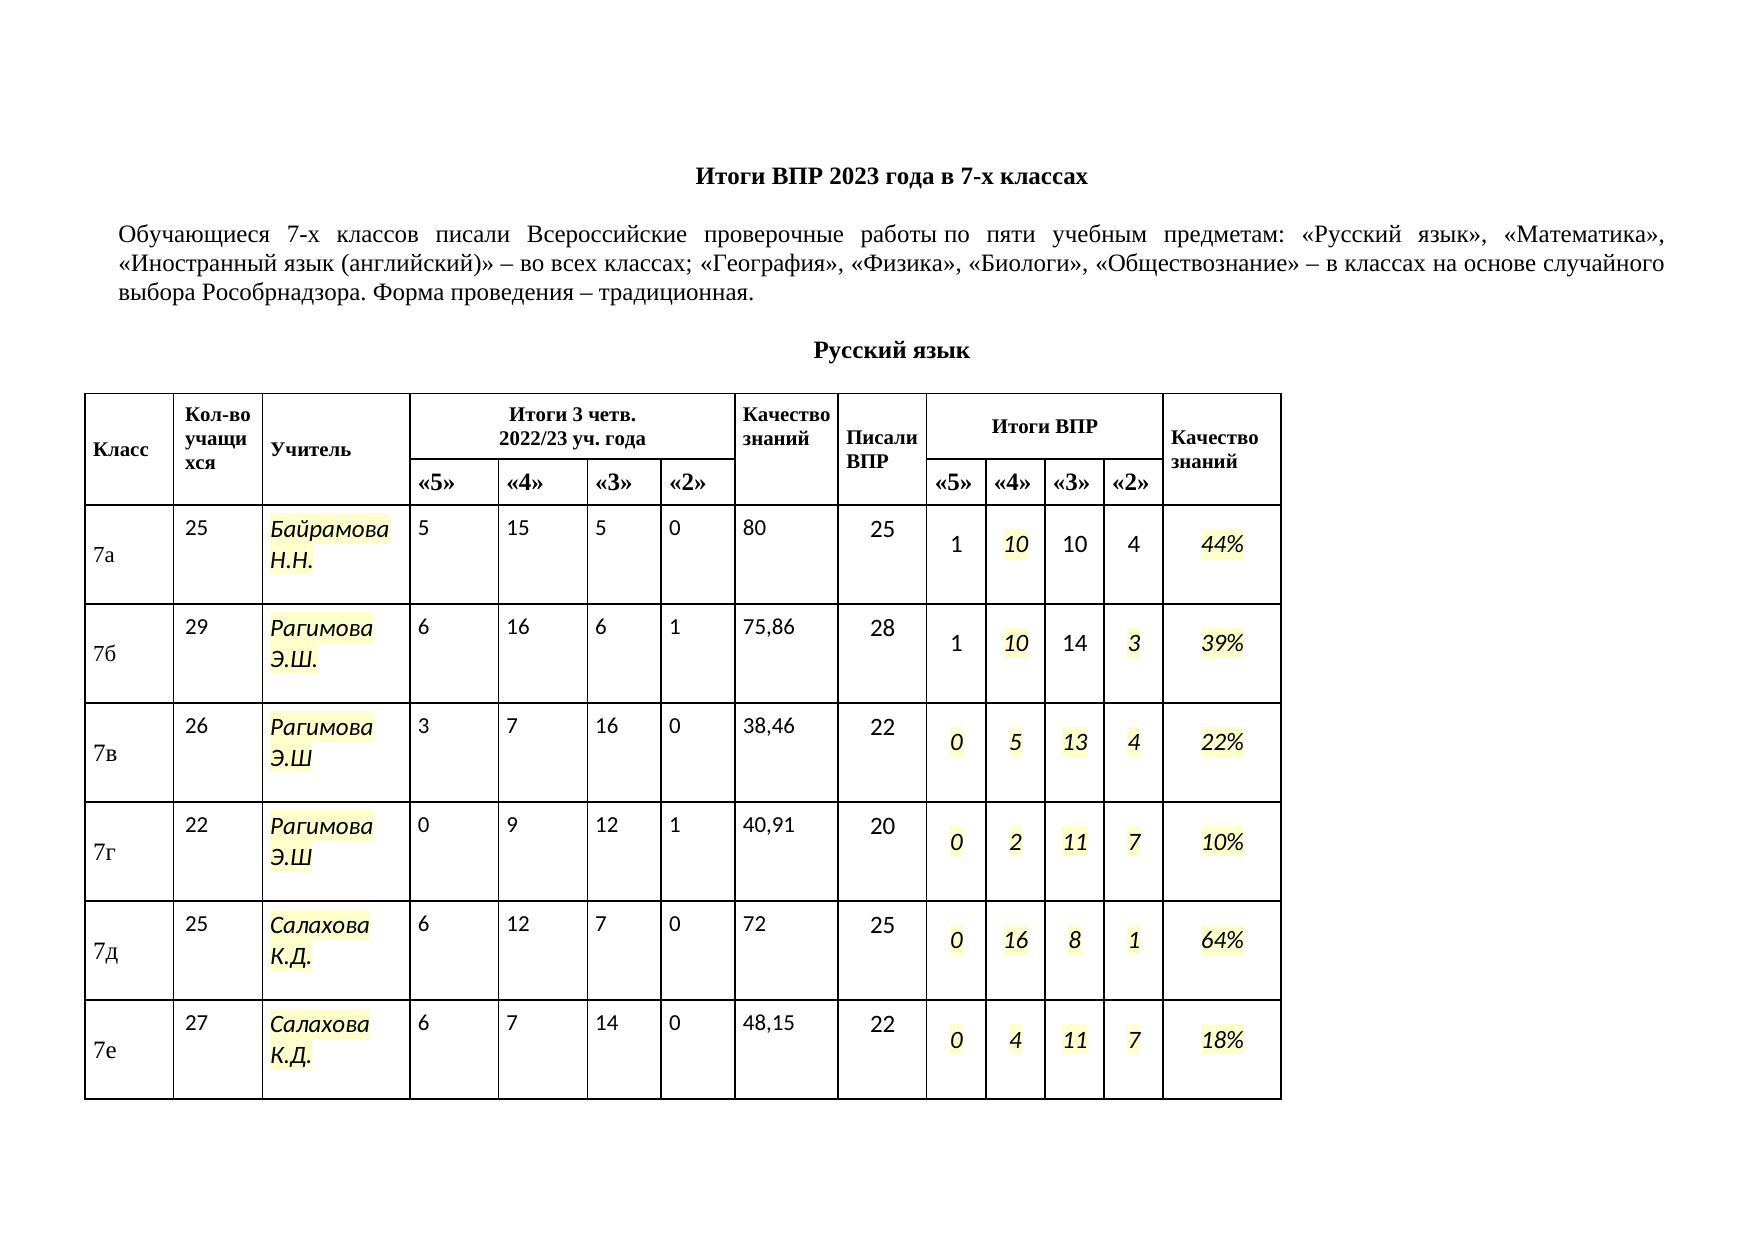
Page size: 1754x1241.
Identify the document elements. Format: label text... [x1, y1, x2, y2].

table_cell «3» [588, 460, 660, 504]
table_cell 4 [1105, 704, 1162, 801]
table_cell 72 [736, 902, 837, 999]
table_cell 7 [1105, 1001, 1162, 1098]
table_header Класс [86, 394, 173, 504]
table_cell Салахова К.Д. [263, 1001, 409, 1098]
table_header Качество знаний [1164, 394, 1280, 504]
table_cell 75,86 [736, 605, 837, 702]
table_cell 7в [86, 704, 173, 801]
table_cell 22 [839, 1001, 926, 1098]
table_cell 7 [499, 704, 587, 801]
table_header Учитель [263, 394, 409, 504]
table_cell «2» [1105, 460, 1162, 504]
table_cell 25 [839, 902, 926, 999]
table_cell 7д [86, 902, 173, 999]
table_cell 25 [174, 506, 262, 603]
table_cell Рагимова Э.Ш [263, 704, 409, 801]
table_cell 0 [927, 704, 985, 801]
table_cell 28 [839, 605, 926, 702]
table_cell 0 [927, 1001, 985, 1098]
table_cell 0 [662, 1001, 734, 1098]
table_cell Рагимова Э.Ш. [263, 605, 409, 702]
table_cell 1 [927, 605, 985, 702]
table_cell 22 [174, 803, 262, 900]
table_cell 7а [86, 506, 173, 603]
table_cell 18% [1164, 1001, 1280, 1098]
table_cell 10% [1164, 803, 1280, 900]
table_cell 0 [662, 506, 734, 603]
table_cell 6 [411, 902, 498, 999]
table_cell 16 [499, 605, 587, 702]
table_cell 7 [588, 902, 660, 999]
table_cell 11 [1046, 1001, 1103, 1098]
table_cell 80 [736, 506, 837, 603]
table_cell 5 [987, 704, 1044, 801]
table_cell 12 [499, 902, 587, 999]
table_cell 29 [174, 605, 262, 702]
table_cell 7б [86, 605, 173, 702]
table_cell 4 [987, 1001, 1044, 1098]
table_cell «5» [927, 460, 985, 504]
table_header Писали ВПР [839, 394, 926, 504]
table_cell 38,46 [736, 704, 837, 801]
table_cell «2» [662, 460, 734, 504]
table_cell 0 [411, 803, 498, 900]
table_cell 0 [662, 704, 734, 801]
table_cell 6 [411, 1001, 498, 1098]
table_cell 10 [987, 506, 1044, 603]
table_cell «4» [987, 460, 1044, 504]
table_cell 0 [927, 902, 985, 999]
table_cell 25 [174, 902, 262, 999]
table_cell 1 [662, 803, 734, 900]
table_cell 7г [86, 803, 173, 900]
table_cell Рагимова Э.Ш [263, 803, 409, 900]
table_cell 8 [1046, 902, 1103, 999]
table_cell 44% [1164, 506, 1280, 603]
table_cell 9 [499, 803, 587, 900]
table_cell Байрамова Н.Н. [263, 506, 409, 603]
table_cell Салахова К.Д. [263, 902, 409, 999]
table_cell 0 [927, 803, 985, 900]
table_cell 39% [1164, 605, 1280, 702]
table_cell 1 [927, 506, 985, 603]
table_cell 26 [174, 704, 262, 801]
table_cell 10 [987, 605, 1044, 702]
table_cell 2 [987, 803, 1044, 900]
table_cell 10 [1046, 506, 1103, 603]
table_cell 6 [411, 605, 498, 702]
table_cell 3 [1105, 605, 1162, 702]
table_cell 27 [174, 1001, 262, 1098]
table_header Качество знаний [736, 394, 837, 504]
table_cell 40,91 [736, 803, 837, 900]
table_cell 64% [1164, 902, 1280, 999]
table_cell 1 [1105, 902, 1162, 999]
table_cell 1 [662, 605, 734, 702]
table_cell 15 [499, 506, 587, 603]
text Обучающиеся 7-х классов писали Всероссийские проверочные работы по пяти учебным предметам: «Русский язык», «Математика», «Иностранный язык (английский)» – во всех классах; «География», «Физика», «Биологи», «Обществознание» – в классах на основе случайного выбора Рособрнадзора. Форма проведения – традиционная. [118, 219, 1665, 306]
table_cell 22 [839, 704, 926, 801]
text Русский язык [118, 335, 1665, 363]
table_cell 20 [839, 803, 926, 900]
table_cell 48,15 [736, 1001, 837, 1098]
table_cell 7 [1105, 803, 1162, 900]
table_cell 14 [588, 1001, 660, 1098]
table_cell 7 [499, 1001, 587, 1098]
table_cell 14 [1046, 605, 1103, 702]
table_header Итоги ВПР [927, 394, 1162, 458]
text Итоги ВПР 2023 года в 7-х классах [118, 161, 1665, 190]
table_cell 7е [86, 1001, 173, 1098]
table_cell «5» [411, 460, 498, 504]
table_cell 16 [987, 902, 1044, 999]
table_cell 16 [588, 704, 660, 801]
table_cell 6 [588, 605, 660, 702]
table_cell 25 [839, 506, 926, 603]
table_cell 13 [1046, 704, 1103, 801]
table_cell 5 [588, 506, 660, 603]
table_header Итоги 3 четв. 2022/23 уч. года [411, 394, 734, 458]
table_cell 4 [1105, 506, 1162, 603]
table_cell 12 [588, 803, 660, 900]
table_header Кол-во учащихся [174, 394, 262, 504]
table_cell 5 [411, 506, 498, 603]
table_cell 11 [1046, 803, 1103, 900]
table_cell 3 [411, 704, 498, 801]
table_cell «3» [1046, 460, 1103, 504]
table_cell 22% [1164, 704, 1280, 801]
table_cell «4» [499, 460, 587, 504]
table_cell 0 [662, 902, 734, 999]
